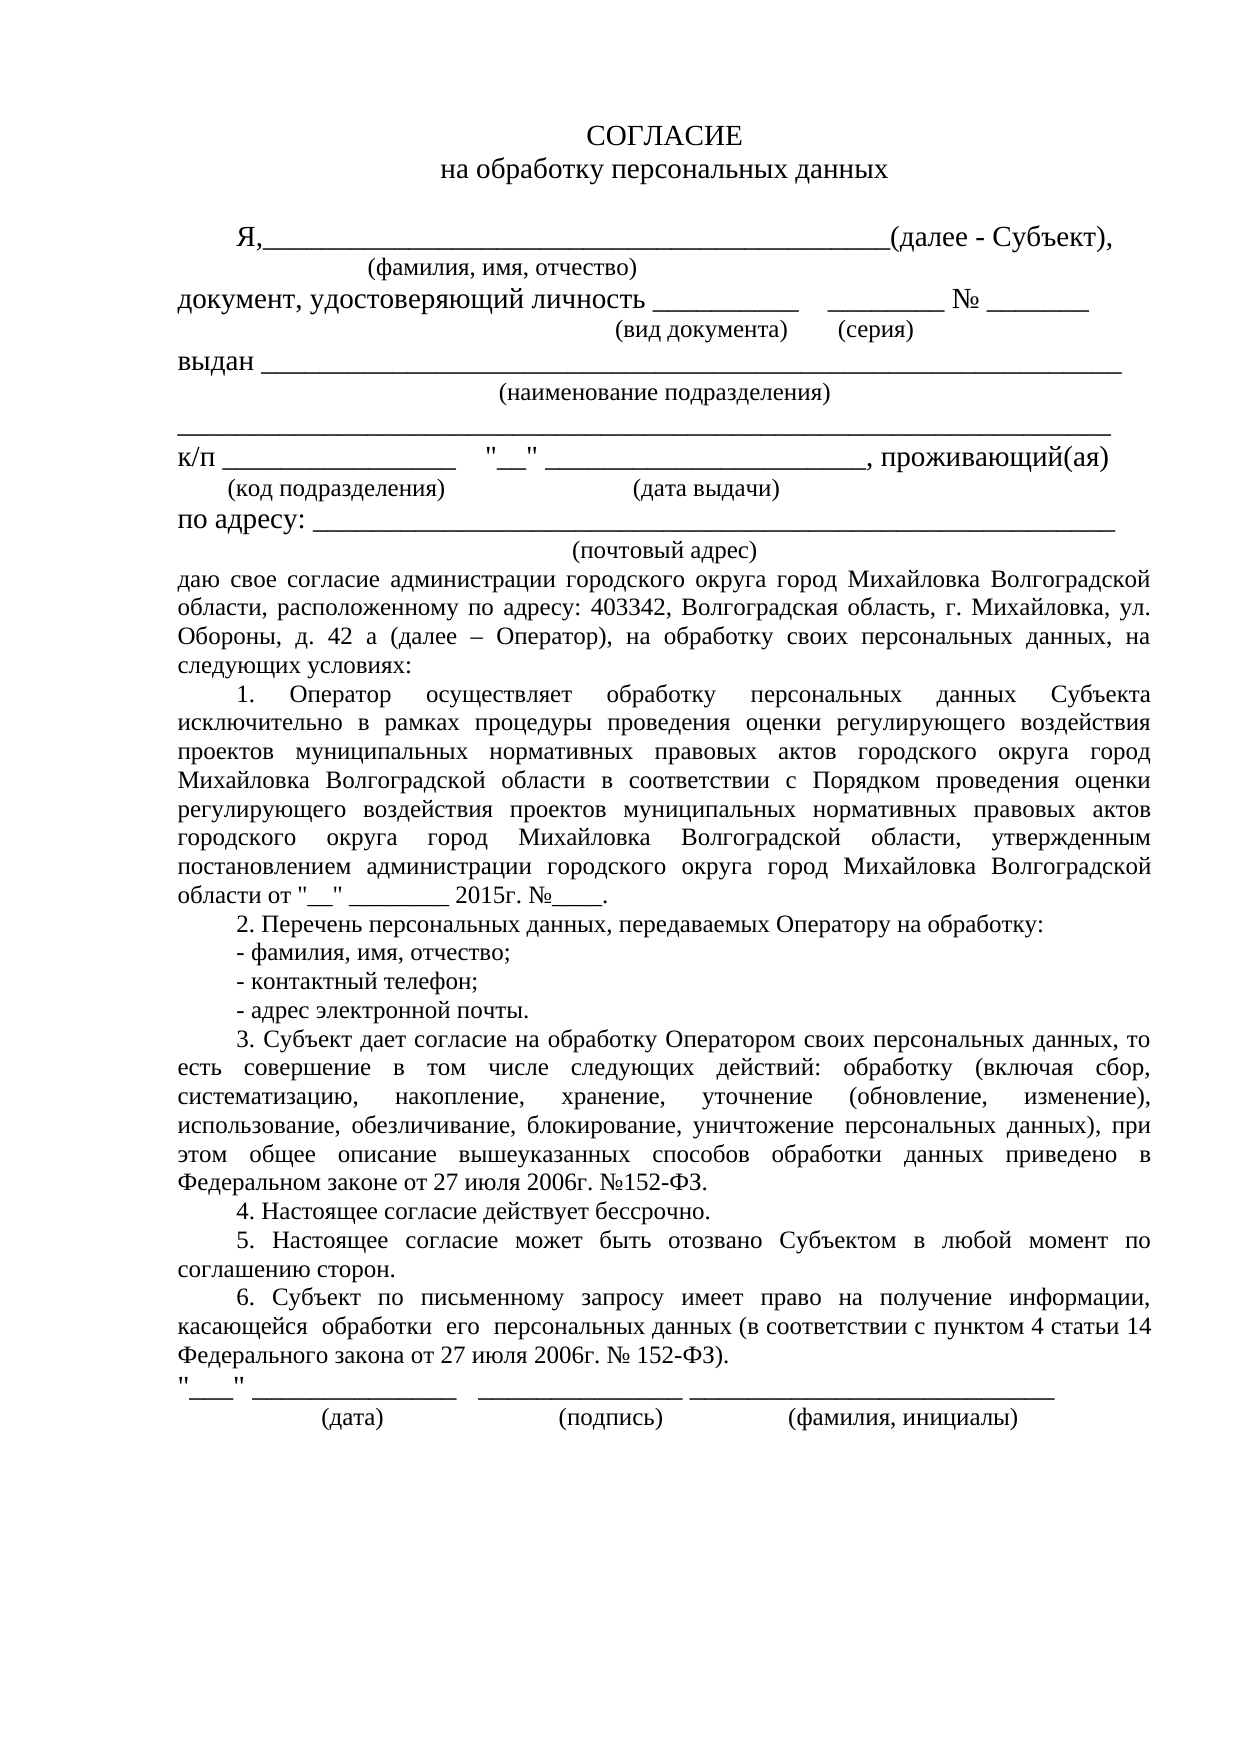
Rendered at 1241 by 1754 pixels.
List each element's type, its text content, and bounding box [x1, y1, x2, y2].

text выдан ___________________________________________________________ [177, 343, 1152, 377]
text - фамилия, имя, отчество; [177, 937, 1152, 966]
text 5. Настоящее согласие может быть отозвано Субъектом в любой момент по соглашению сторон. [177, 1225, 1152, 1282]
text 4. Настоящее согласие действует бессрочно. [177, 1196, 1152, 1225]
text СОГЛАСИЕ [177, 118, 1152, 152]
text "___" ______________ ______________ _________________________ [177, 1369, 1152, 1402]
text ________________________________________________________________ [177, 406, 1152, 439]
text к/п ________________ "__" ______________________, проживающий(ая) [177, 439, 1152, 473]
text (код подразделения) (дата выдачи) [177, 473, 1152, 501]
text Я,___________________________________________(далее - Субъект), [177, 219, 1152, 252]
text (почтовый адрес) [177, 535, 1152, 564]
text (наименование подразделения) [177, 377, 1152, 406]
text (фамилия, имя, отчество) [177, 252, 1152, 281]
text 1. Оператор осуществляет обработку персональных данных Субъекта исключительно в рамках процедуры проведения оценки регулирующего воздействия проектов муниципальных нормативных правовых актов городского округа город Михайловка Волгоградской области в соответствии с Порядком проведения оценки регулирующего воздействия проектов муниципальных нормативных правовых актов городского округа город Михайловка Волгоградской области, утвержденным постановлением администрации городского округа город Михайловка Волгоградской области от "__" ________ 2015г. №____. [177, 679, 1152, 909]
text на обработку персональных данных [177, 152, 1152, 185]
text документ, удостоверяющий личность __________ ________ № _______ [177, 281, 1152, 314]
text - адрес электронной почты. [177, 995, 1152, 1024]
text - контактный телефон; [177, 966, 1152, 995]
text 6. Субъект по письменному запросу имеет право на получение информации, касающейся обработки его персональных данных (в соответствии с пунктом 4 статьи 14 Федерального закона от 27 июля 2006г. № 152-ФЗ). [177, 1282, 1152, 1369]
text по адресу: _______________________________________________________ [177, 501, 1152, 535]
text 2. Перечень персональных данных, передаваемых Оператору на обработку: [177, 909, 1152, 937]
text 3. Субъект дает согласие на обработку Оператором своих персональных данных, то есть совершение в том числе следующих действий: обработку (включая сбор, систематизацию, накопление, хранение, уточнение (обновление, изменение), использование, обезличивание, блокирование, уничтожение персональных данных), при этом общее описание вышеуказанных способов обработки данных приведено в Федеральном законе от 27 июля 2006г. №152-ФЗ. [177, 1024, 1152, 1196]
text (дата) (подпись) (фамилия, инициалы) [177, 1402, 1152, 1431]
text (вид документа) (серия) [177, 314, 1152, 343]
text даю свое согласие администрации городского округа город Михайловка Волгоградской области, расположенному по адресу: 403342, Волгоградская область, г. Михайловка, ул. Обороны, д. 42 а (далее – Оператор), на обработку своих персональных данных, на следующих условиях: [177, 564, 1152, 679]
